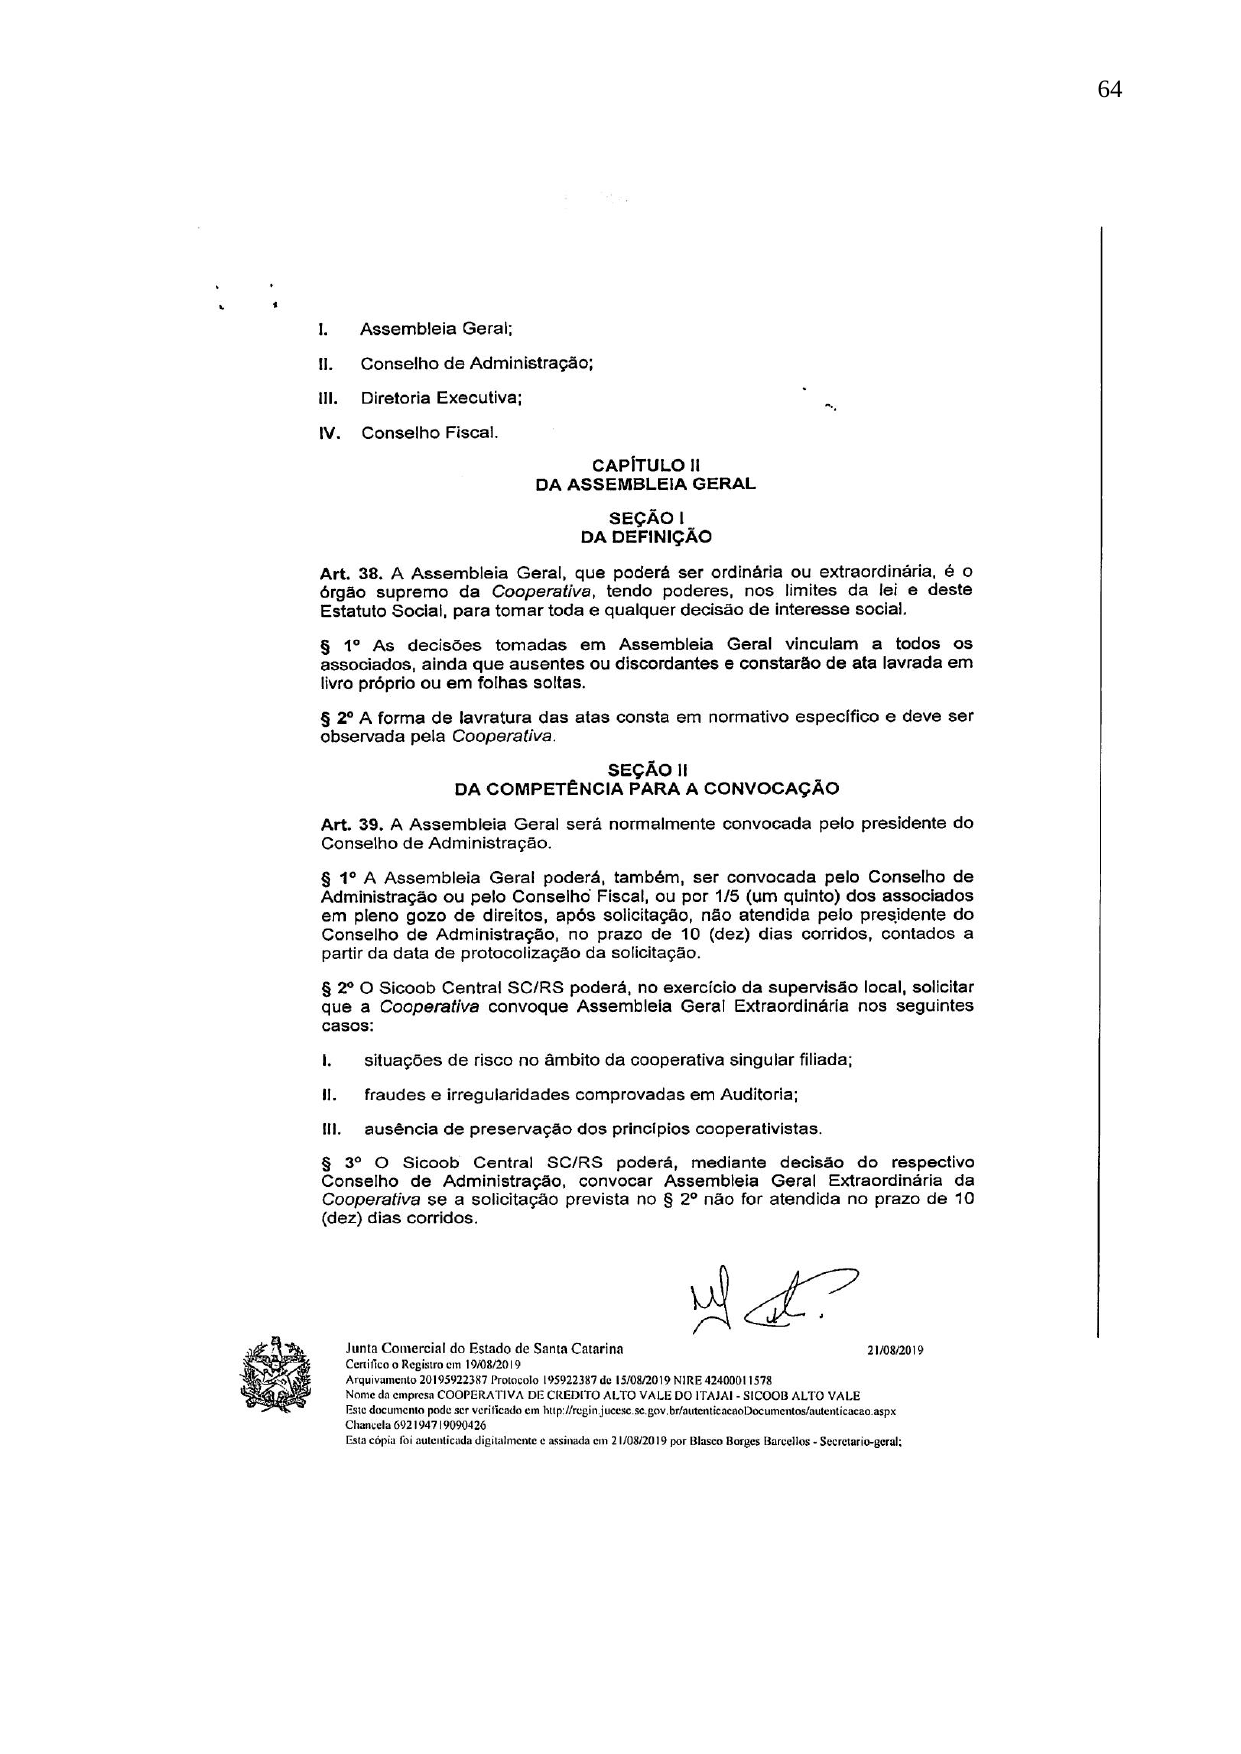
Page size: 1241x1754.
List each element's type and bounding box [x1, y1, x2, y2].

picture [177, 177, 1123, 1511]
